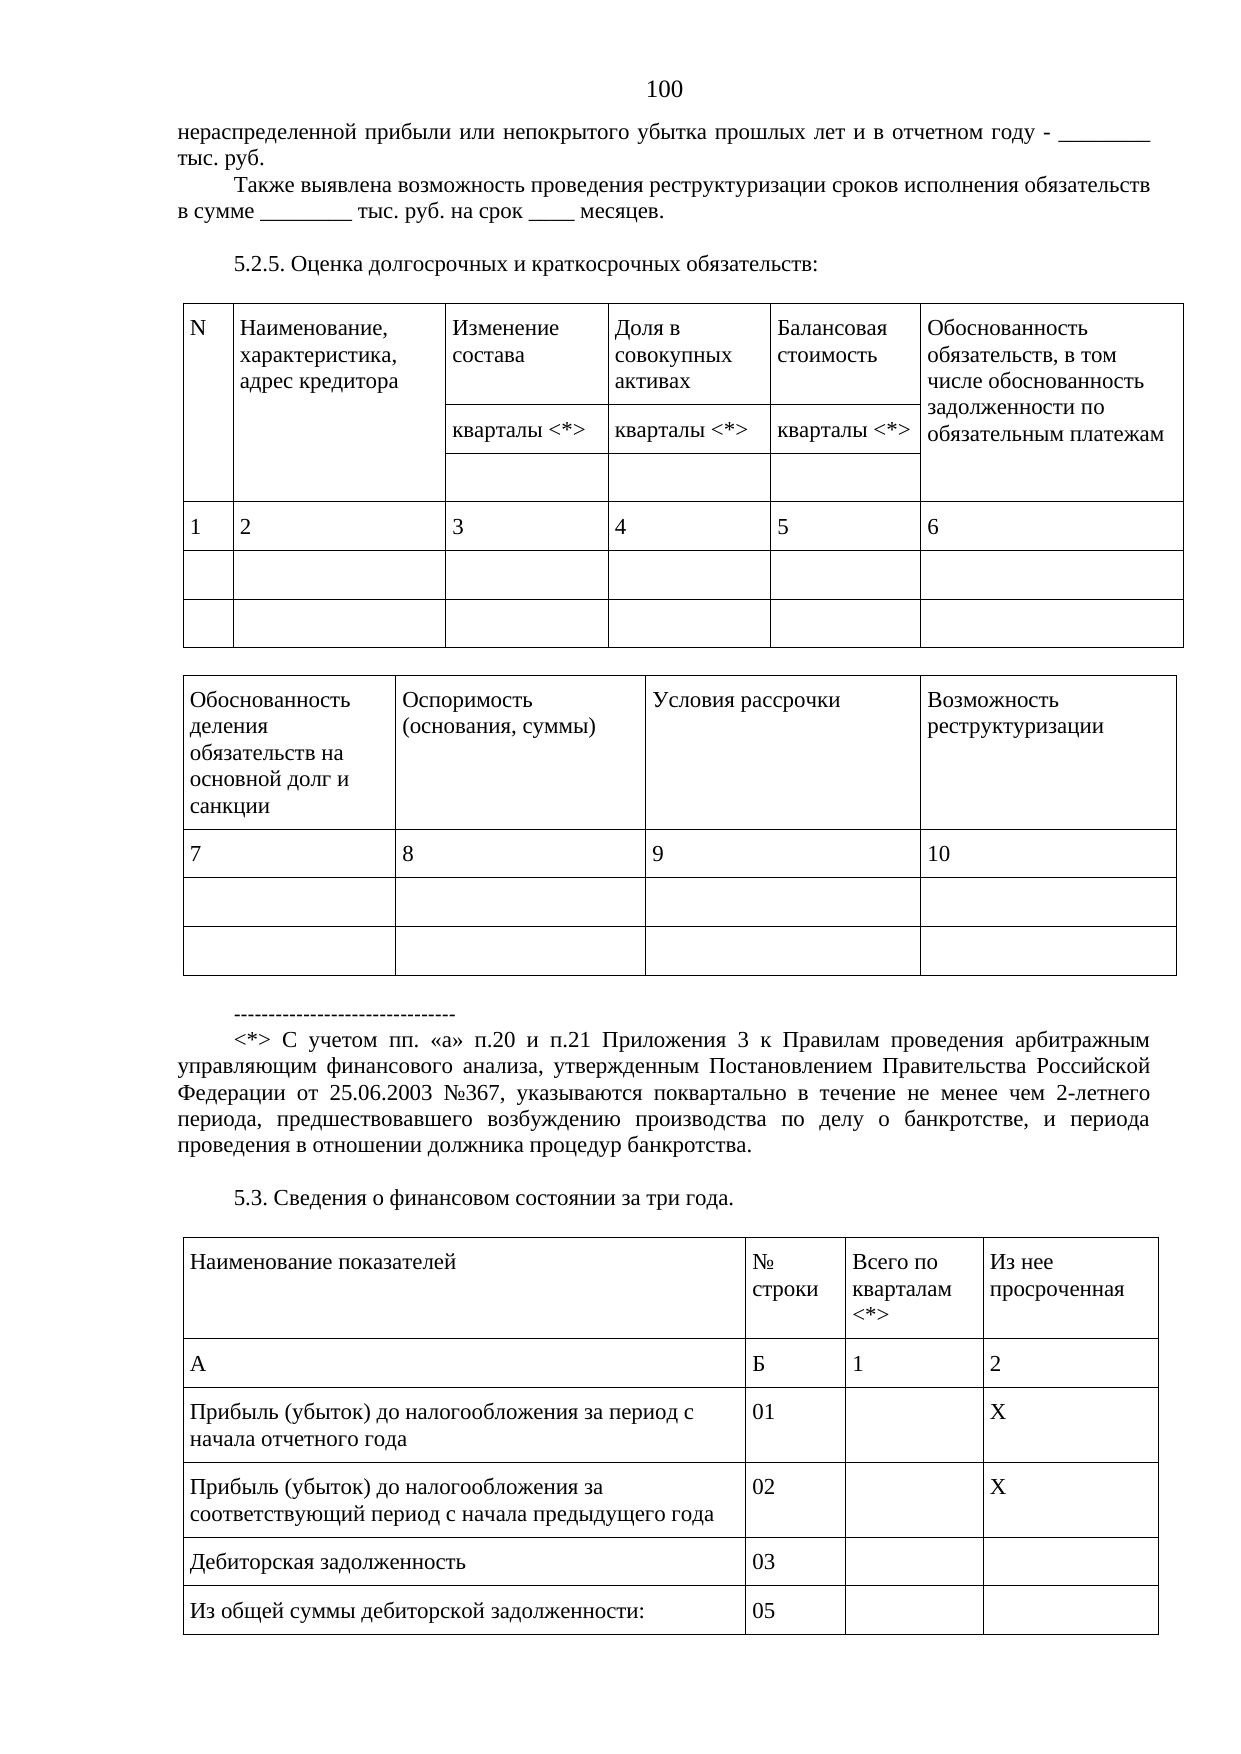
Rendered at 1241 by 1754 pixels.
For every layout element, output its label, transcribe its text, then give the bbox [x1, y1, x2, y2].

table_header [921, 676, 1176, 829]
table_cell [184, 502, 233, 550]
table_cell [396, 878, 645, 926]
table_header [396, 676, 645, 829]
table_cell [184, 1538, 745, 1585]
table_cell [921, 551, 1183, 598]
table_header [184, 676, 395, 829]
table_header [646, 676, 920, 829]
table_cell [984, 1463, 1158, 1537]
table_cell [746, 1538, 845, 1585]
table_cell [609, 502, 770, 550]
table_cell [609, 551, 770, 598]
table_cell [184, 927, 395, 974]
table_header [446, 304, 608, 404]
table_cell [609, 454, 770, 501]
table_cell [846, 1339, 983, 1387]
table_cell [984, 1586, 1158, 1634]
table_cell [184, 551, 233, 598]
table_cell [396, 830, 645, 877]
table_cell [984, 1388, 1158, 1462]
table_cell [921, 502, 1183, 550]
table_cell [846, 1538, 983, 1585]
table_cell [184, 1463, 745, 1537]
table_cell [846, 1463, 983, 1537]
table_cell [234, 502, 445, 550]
text <*> С учетом пп. «а» п.20 и п.21 Приложения 3 к Правилам проведения арбитражным управляющим финансового анализа, утвержденным Постановлением Правительства Российской Федерации от 25.06.2003 №367, указываются поквартально в течение не менее чем 2-летнего периода, предшествовавшего возбуждению производства по делу о банкротстве, и периода проведения в отношении должника процедур банкротства. [177, 1026, 1152, 1158]
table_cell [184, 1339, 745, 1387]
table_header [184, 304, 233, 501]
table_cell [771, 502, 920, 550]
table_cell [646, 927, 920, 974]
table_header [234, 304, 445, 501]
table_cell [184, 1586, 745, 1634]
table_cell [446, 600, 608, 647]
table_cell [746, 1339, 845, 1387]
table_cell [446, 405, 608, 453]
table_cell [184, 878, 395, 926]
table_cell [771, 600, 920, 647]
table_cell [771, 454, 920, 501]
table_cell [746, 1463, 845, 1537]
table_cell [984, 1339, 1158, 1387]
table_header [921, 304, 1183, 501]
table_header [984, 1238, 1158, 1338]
text Также выявлена возможность проведения реструктуризации сроков исполнения обязательств в сумме ________ тыс. руб. на срок ____ месяцев. [177, 171, 1152, 223]
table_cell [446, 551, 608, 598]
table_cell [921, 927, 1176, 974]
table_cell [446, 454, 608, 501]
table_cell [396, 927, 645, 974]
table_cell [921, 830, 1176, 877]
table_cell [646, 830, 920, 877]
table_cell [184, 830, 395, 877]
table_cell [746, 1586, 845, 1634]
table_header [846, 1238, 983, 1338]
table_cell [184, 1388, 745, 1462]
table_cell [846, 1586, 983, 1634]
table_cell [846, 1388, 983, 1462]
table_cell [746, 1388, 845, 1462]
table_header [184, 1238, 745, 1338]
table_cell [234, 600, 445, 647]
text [177, 118, 1152, 171]
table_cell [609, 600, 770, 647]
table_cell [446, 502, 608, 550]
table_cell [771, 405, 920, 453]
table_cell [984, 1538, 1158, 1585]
text 5.2.5. Оценка долгосрочных и краткосрочных обязательств: [177, 250, 1152, 276]
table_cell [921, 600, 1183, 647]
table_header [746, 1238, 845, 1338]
text 5.3. Сведения о финансовом состоянии за три года. [177, 1184, 1152, 1210]
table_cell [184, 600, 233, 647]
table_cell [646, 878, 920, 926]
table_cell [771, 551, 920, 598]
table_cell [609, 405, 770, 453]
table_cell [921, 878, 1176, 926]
text -------------------------------- [177, 1002, 1152, 1026]
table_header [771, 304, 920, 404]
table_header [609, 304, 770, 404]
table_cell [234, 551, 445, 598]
